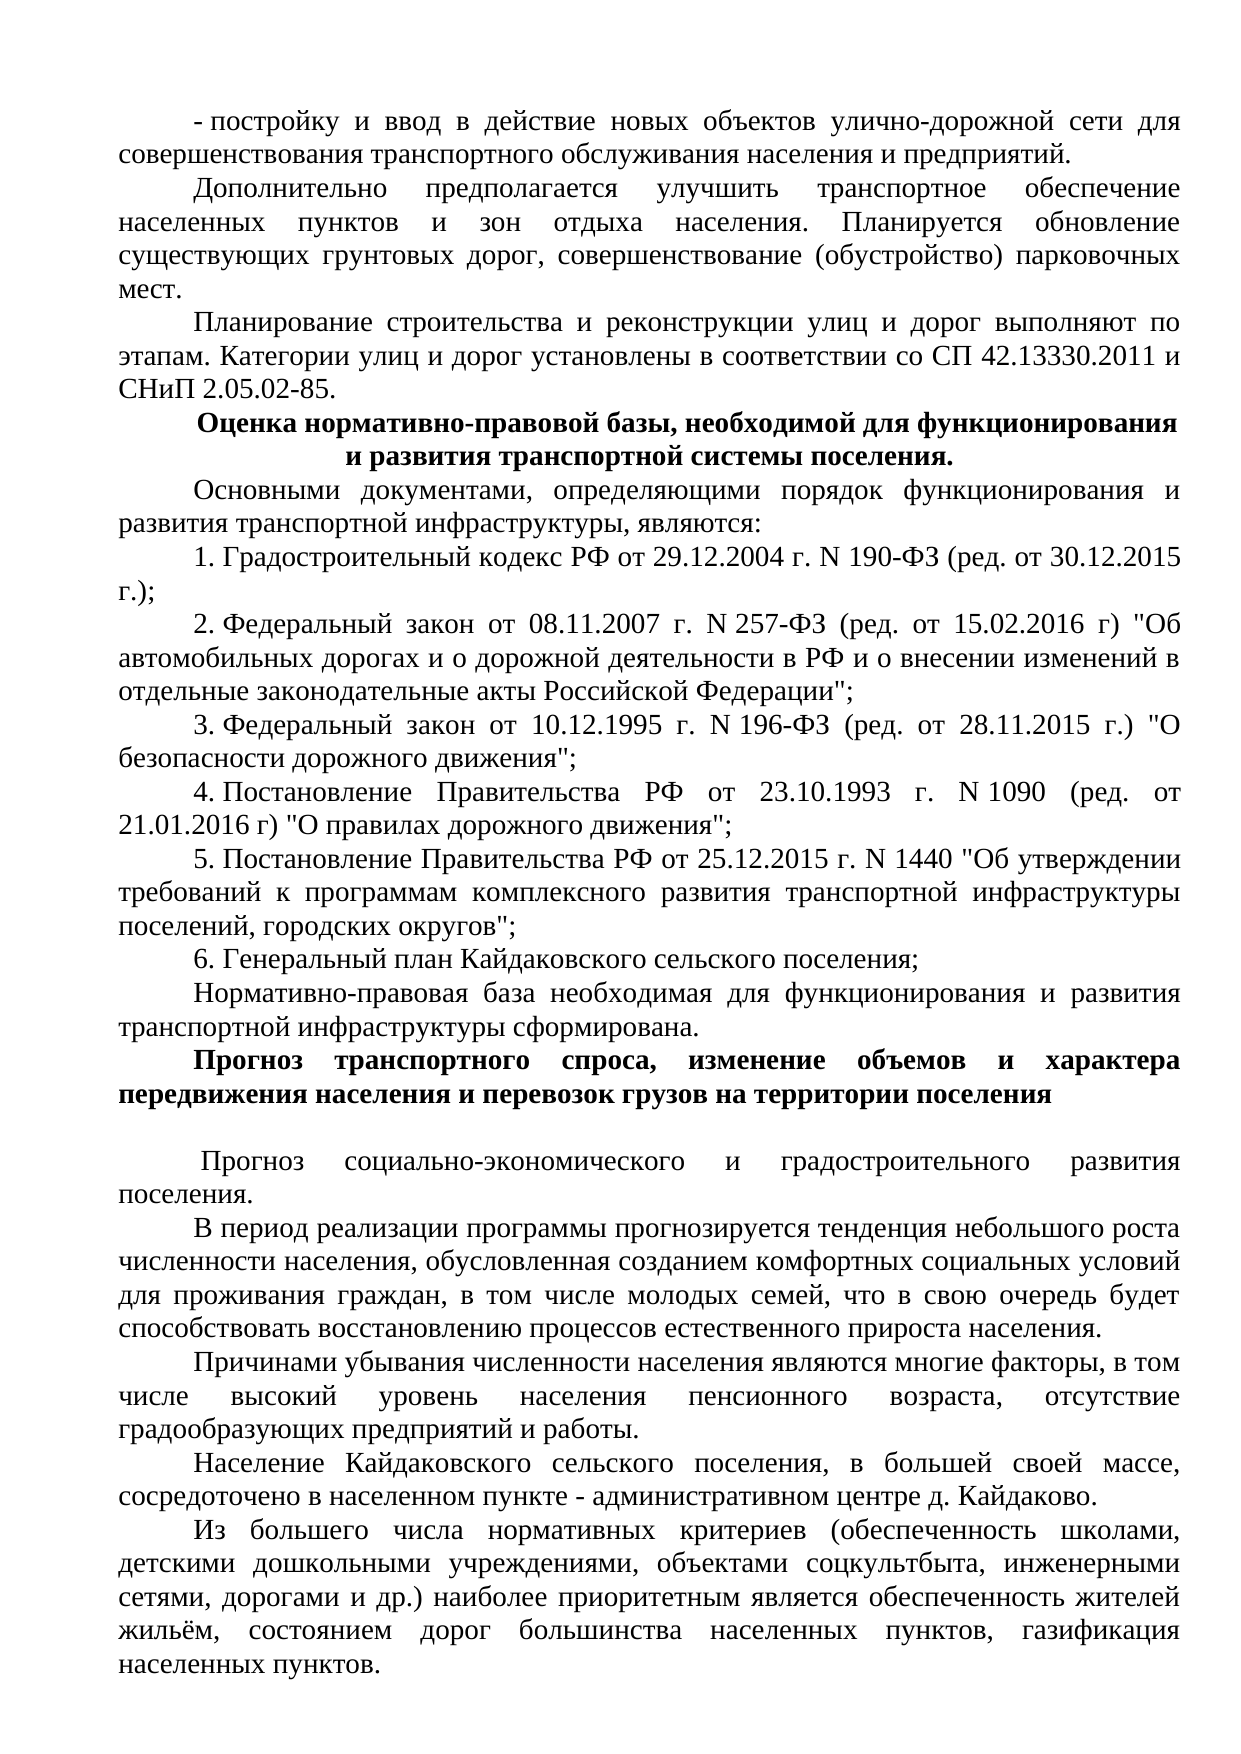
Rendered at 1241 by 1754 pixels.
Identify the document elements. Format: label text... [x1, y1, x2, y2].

text Население Кайдаковского сельского поселения, в большей своей массе, сосредоточено в населенном пункте - административном центре д. Кайдаково. [118, 1445, 1181, 1512]
text 6. Генеральный план Кайдаковского сельского поселения; [118, 942, 1181, 975]
text В период реализации программы прогнозируется тенденция небольшого роста численности населения, обусловленная созданием комфортных социальных условий для проживания граждан, в том числе молодых семей, что в свою очередь будет способствовать восстановлению процессов естественного прироста населения. [118, 1210, 1181, 1344]
text Прогноз транспортного спроса, изменение объемов и характера передвижения населения и перевозок грузов на территории поселения [118, 1042, 1181, 1109]
text Из большего числа нормативных критериев (обеспеченность школами, детскими дошкольными учреждениями, объектами соцкультбыта, инженерными сетями, дорогами и др.) наиболее приоритетным является обеспеченность жителей жильём, состоянием дорог большинства населенных пунктов, газификация населенных пунктов. [118, 1512, 1181, 1679]
text Причинами убывания численности населения являются многие факторы, в том числе высокий уровень населения пенсионного возраста, отсутствие градообразующих предприятий и работы. [118, 1344, 1181, 1445]
text Нормативно-правовая база необходимая для функционирования и развития транспортной инфраструктуры сформирована. [118, 975, 1181, 1042]
text - постройку и ввод в действие новых объектов улично-дорожной сети для совершенствования транспортного обслуживания населения и предприятий. [118, 103, 1181, 170]
text 3. Федеральный закон от 10.12.1995 г. N 196-ФЗ (ред. от 28.11.2015 г.) "О безопасности дорожного движения"; [118, 707, 1181, 774]
text Основными документами, определяющими порядок функционирования и развития транспортной инфраструктуры, являются: [118, 472, 1181, 539]
text Планирование строительства и реконструкции улиц и дорог выполняют по этапам. Категории улиц и дорог установлены в соответствии со СП 42.13330.2011 и СНиП 2.05.02-85. [118, 304, 1181, 405]
text 5. Постановление Правительства РФ от 25.12.2015 г. N 1440 "Об утверждении требований к программам комплексного развития транспортной инфраструктуры поселений, городских округов"; [118, 841, 1181, 942]
text 2. Федеральный закон от 08.11.2007 г. N 257-ФЗ (ред. от 15.02.2016 г) "Об автомобильных дорогах и о дорожной деятельности в РФ и о внесении изменений в отдельные законодательные акты Российской Федерации"; [118, 606, 1181, 707]
text Дополнительно предполагается улучшить транспортное обеспечение населенных пунктов и зон отдыха населения. Планируется обновление существующих грунтовых дорог, совершенствование (обустройство) парковочных мест. [118, 170, 1181, 304]
text Оценка нормативно-правовой базы, необходимой для функционирования и развития транспортной системы поселения. [118, 405, 1181, 472]
text Прогноз социально-экономического и градостроительного развития поселения. [118, 1143, 1181, 1210]
text 1. Градостроительный кодекс РФ от 29.12.2004 г. N 190-ФЗ (ред. от 30.12.2015 г.); [118, 539, 1181, 606]
text 4. Постановление Правительства РФ от 23.10.1993 г. N 1090 (ред. от 21.01.2016 г) "О правилах дорожного движения"; [118, 774, 1181, 841]
